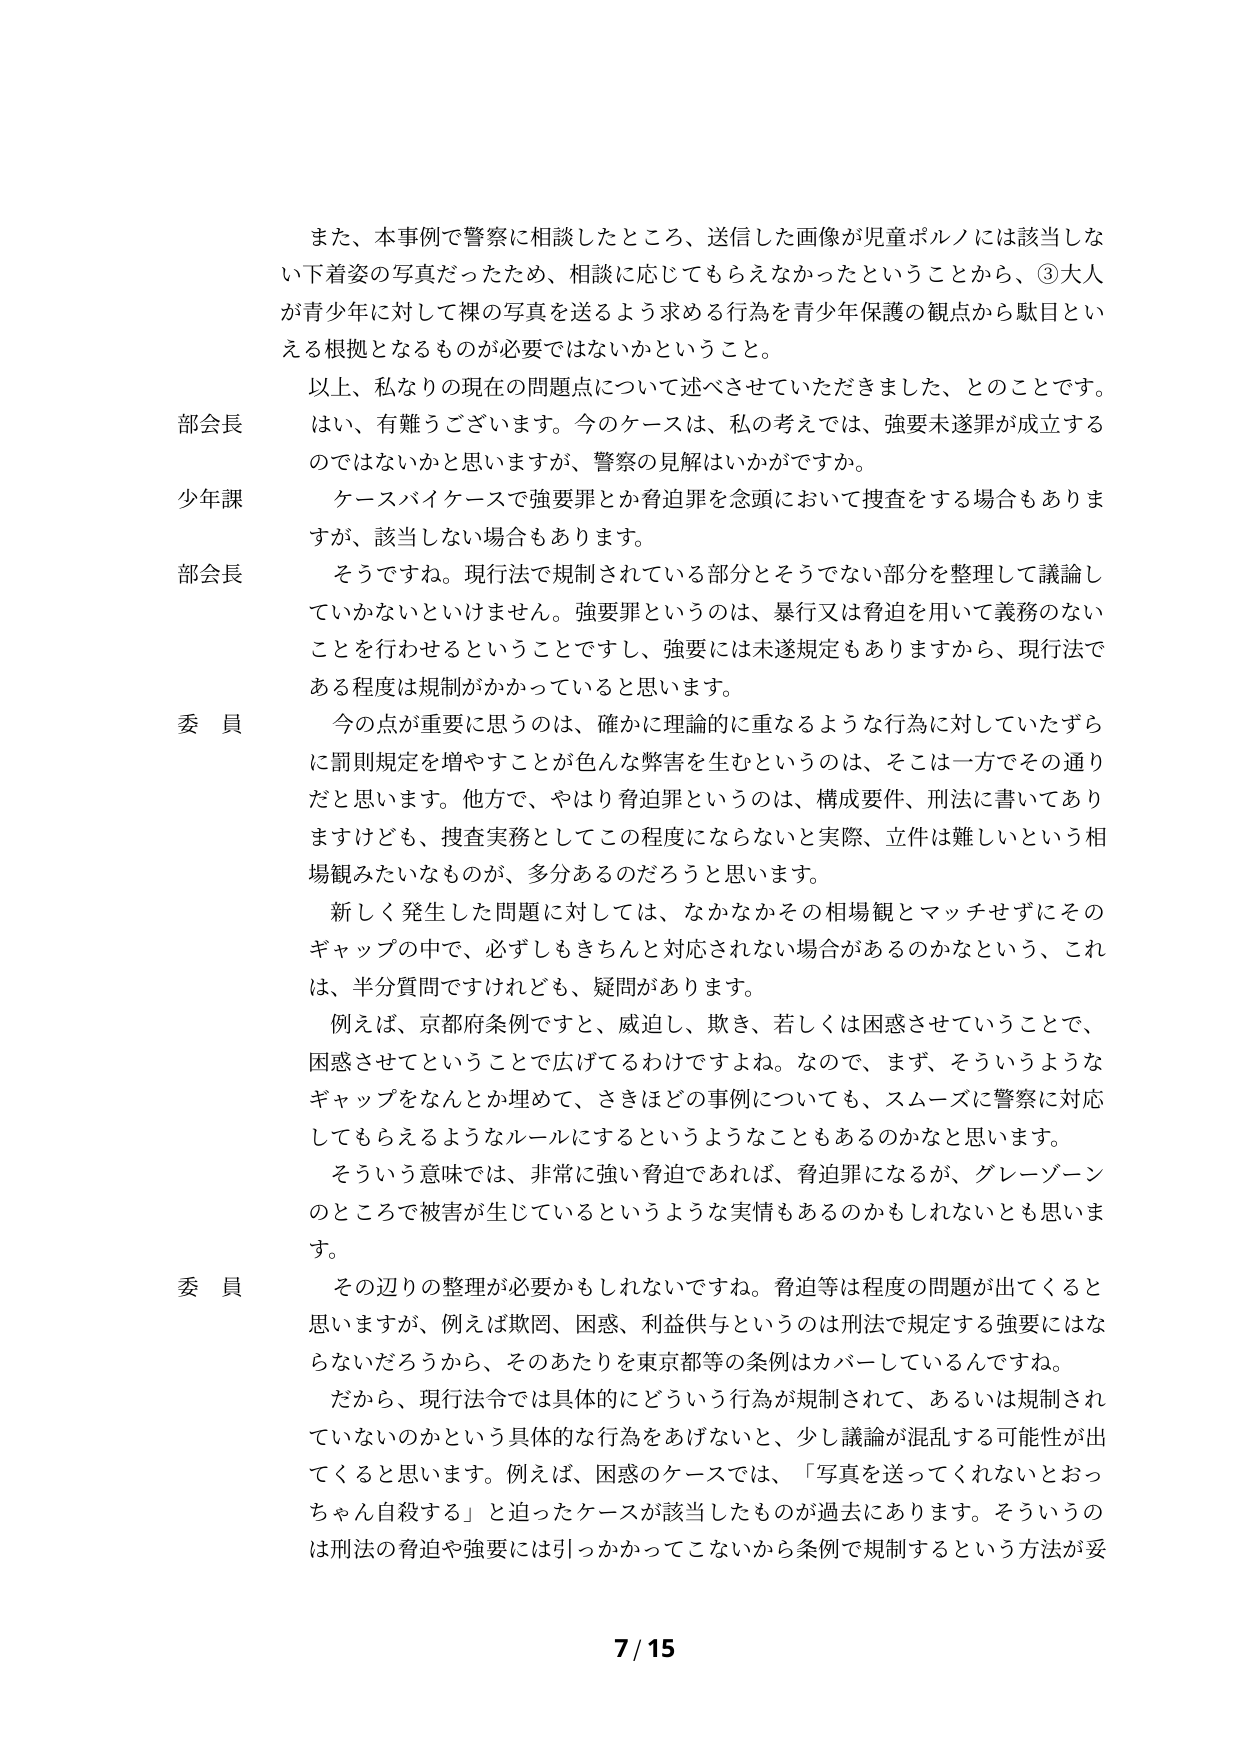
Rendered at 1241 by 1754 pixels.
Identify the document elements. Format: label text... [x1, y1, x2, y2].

text 例えば、京都府条例ですと、威迫し、欺き、若しくは困惑させていうことで、困惑させてということで広げてるわけですよね。なので、まず、そういうようなギャップをなんとか埋めて、さきほどの事例についても、スムーズに警察に対応してもらえるようなルールにするというようなこともあるのかなと思います。 [308, 1004, 1107, 1154]
text 少年課 ケースバイケースで強要罪とか脅迫罪を念頭において捜査をする場合もありますが、該当しない場合もあります。 [177, 479, 1107, 554]
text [308, 1379, 1107, 1567]
text 新しく発生した問題に対しては、なかなかその相場観とマッチせずにそのギャップの中で、必ずしもきちんと対応されない場合があるのかなという、これは、半分質問ですけれども、疑問があります。 [308, 892, 1107, 1004]
text 部会長 はい、有難うございます。今のケースは、私の考えでは、強要未遂罪が成立するのではないかと思いますが、警察の見解はいかがですか。 [177, 404, 1107, 479]
text 委 員 今の点が重要に思うのは、確かに理論的に重なるような行為に対していたずらに罰則規定を増やすことが色んな弊害を生むというのは、そこは一方でその通りだと思います。他方で、やはり脅迫罪というのは、構成要件、刑法に書いてありますけども、捜査実務としてこの程度にならないと実際、立件は難しいという相場観みたいなものが、多分あるのだろうと思います。 [177, 704, 1107, 892]
text そういう意味では、非常に強い脅迫であれば、脅迫罪になるが、グレーゾーンのところで被害が生じているというような実情もあるのかもしれないとも思います。 [308, 1154, 1107, 1267]
text また、本事例で警察に相談したところ、送信した画像が児童ポルノには該当しない下着姿の写真だったため、相談に応じてもらえなかったということから、③大人が青少年に対して裸の写真を送るよう求める行為を青少年保護の観点から駄目といえる根拠となるものが必要ではないかということ。 [280, 217, 1107, 367]
text 委 員 その辺りの整理が必要かもしれないですね。脅迫等は程度の問題が出てくると思いますが、例えば欺罔、困惑、利益供与というのは刑法で規定する強要にはならないだろうから、そのあたりを東京都等の条例はカバーしているんですね。 [177, 1267, 1107, 1379]
text 以上、私なりの現在の問題点について述べさせていただきました、とのことです。 [177, 367, 1107, 404]
text 部会長 そうですね。現行法で規制されている部分とそうでない部分を整理して議論していかないといけません。強要罪というのは、暴行又は脅迫を用いて義務のないことを行わせるということですし、強要には未遂規定もありますから、現行法である程度は規制がかかっていると思います。 [177, 554, 1107, 704]
